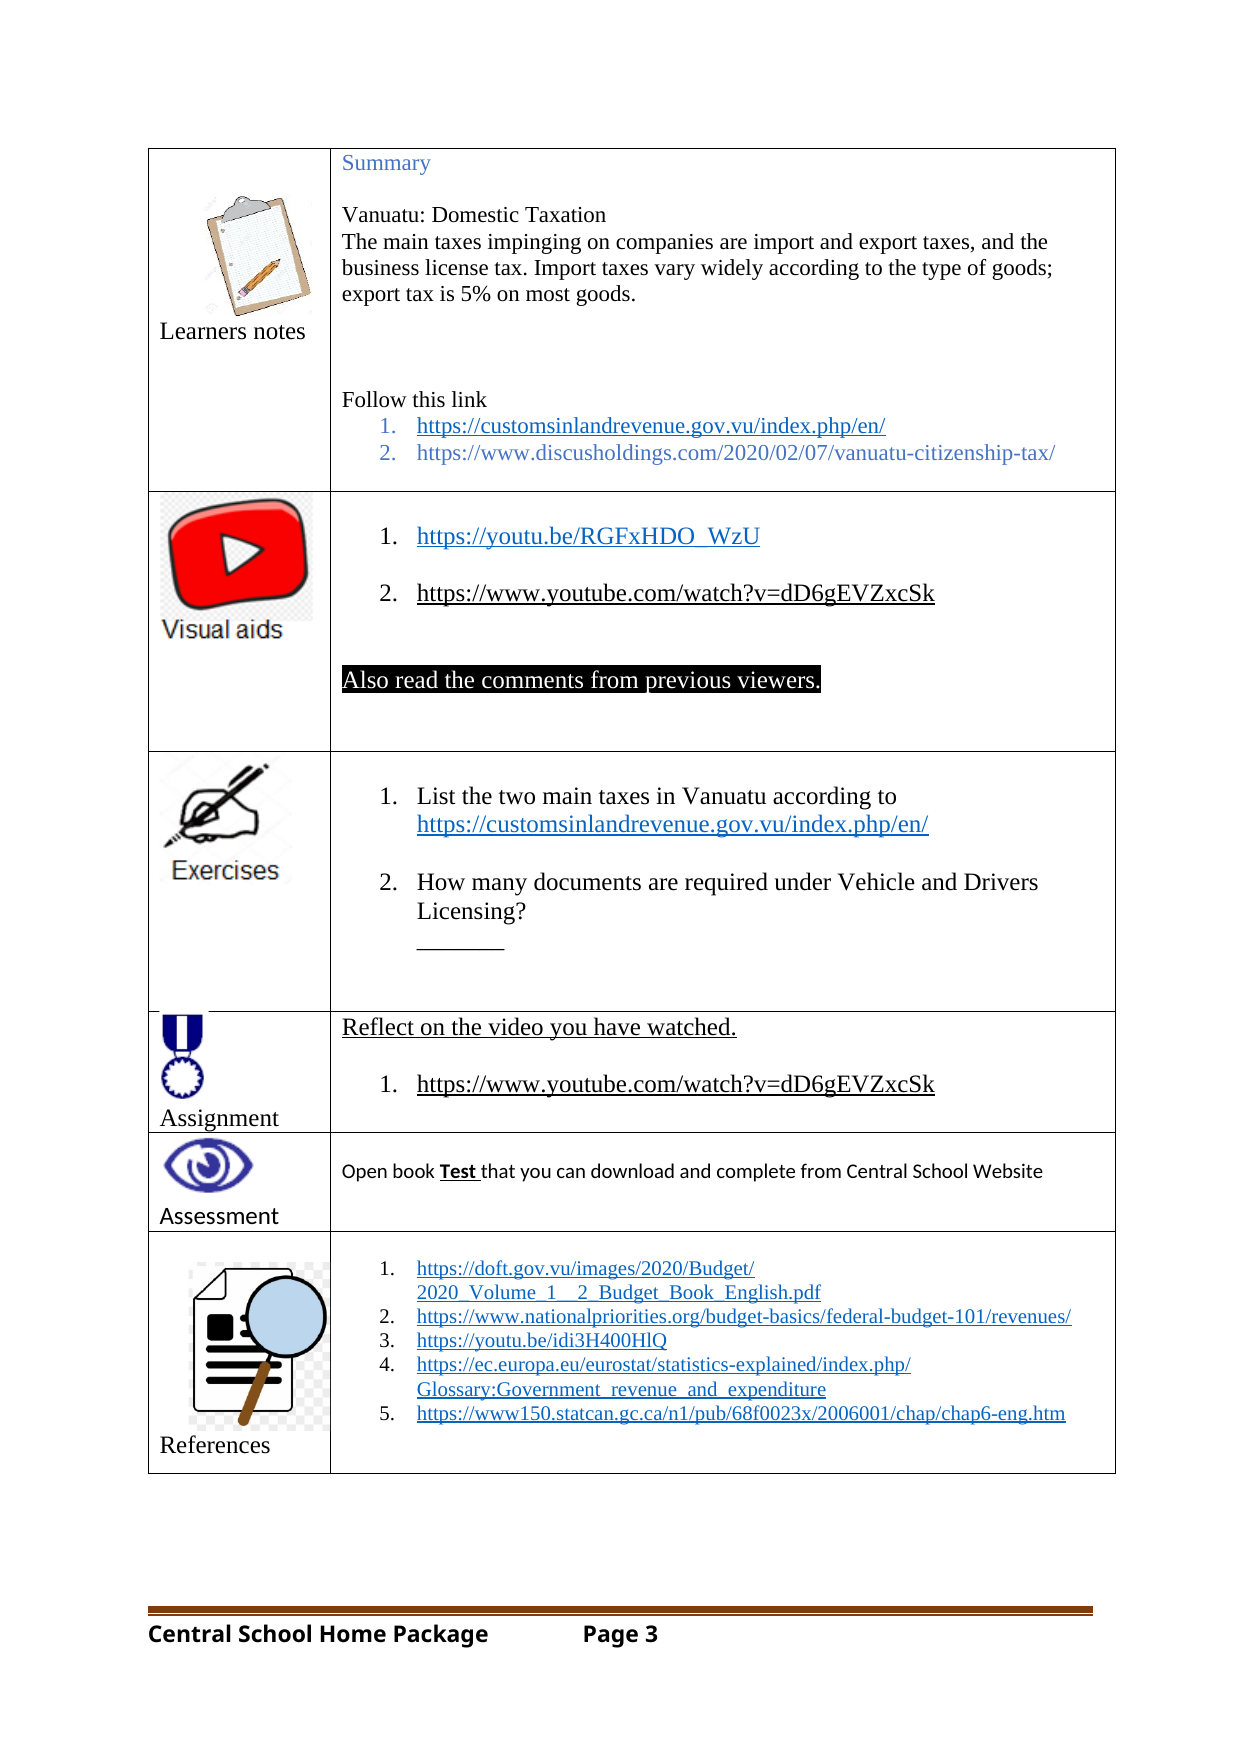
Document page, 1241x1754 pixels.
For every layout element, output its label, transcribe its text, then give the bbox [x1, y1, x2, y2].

table_cell https://doft.gov.vu/images/2020/Budget/2020_Volume_1__2_Budget_Book_English.pdf https://www.nationalpriorities.org/budget-basics/federal-budget-101/revenues/ https://youtu.be/idi3H400HlQ https://ec.europa.eu/eurostat/statistics-explained/index.php/Glossary:Government_revenue_and_expenditure https://www150.statcan.gc.ca/n1/pub/68f0023x/2006001/chap/chap6-eng.htm [331, 1232, 1115, 1473]
table_cell Assessment [149, 1133, 330, 1231]
table_cell Summary Vanuatu: Domestic Taxation The main taxes impinging on companies are import and export taxes, and the business license tax. Import taxes vary widely according to the type of goods; export tax is 5% on most goods. Follow this link https://customsinlandrevenue.gov.vu/index.php/en/ https://www.discusholdings.com/2020/02/07/vanuatu-citizenship-tax/ [331, 149, 1115, 491]
picture [188, 1262, 331, 1431]
table_cell Learners notes [149, 149, 330, 491]
table_cell https://youtu.be/RGFxHDO_WzU https://www.youtube.com/watch?v=dD6gEVZxcSk Also read the comments from previous viewers. [331, 492, 1115, 751]
table_cell [149, 752, 330, 1011]
table_cell References [149, 1232, 330, 1473]
table_cell Open book Test that you can download and complete from Central School Website [331, 1133, 1115, 1231]
picture [159, 1011, 209, 1104]
picture [159, 1133, 257, 1201]
picture [201, 194, 312, 317]
table_cell Reflect on the video you have watched. https://www.youtube.com/watch?v=dD6gEVZxcSk [331, 1012, 1115, 1132]
picture [159, 492, 313, 651]
table_cell Assignment [149, 1012, 330, 1132]
table_cell List the two main taxes in Vanuatu according to https://customsinlandrevenue.gov.vu/index.php/en/ How many documents are required under Vehicle and Drivers Licensing? _______ [331, 752, 1115, 1011]
picture [159, 752, 292, 894]
table_cell [149, 492, 330, 751]
